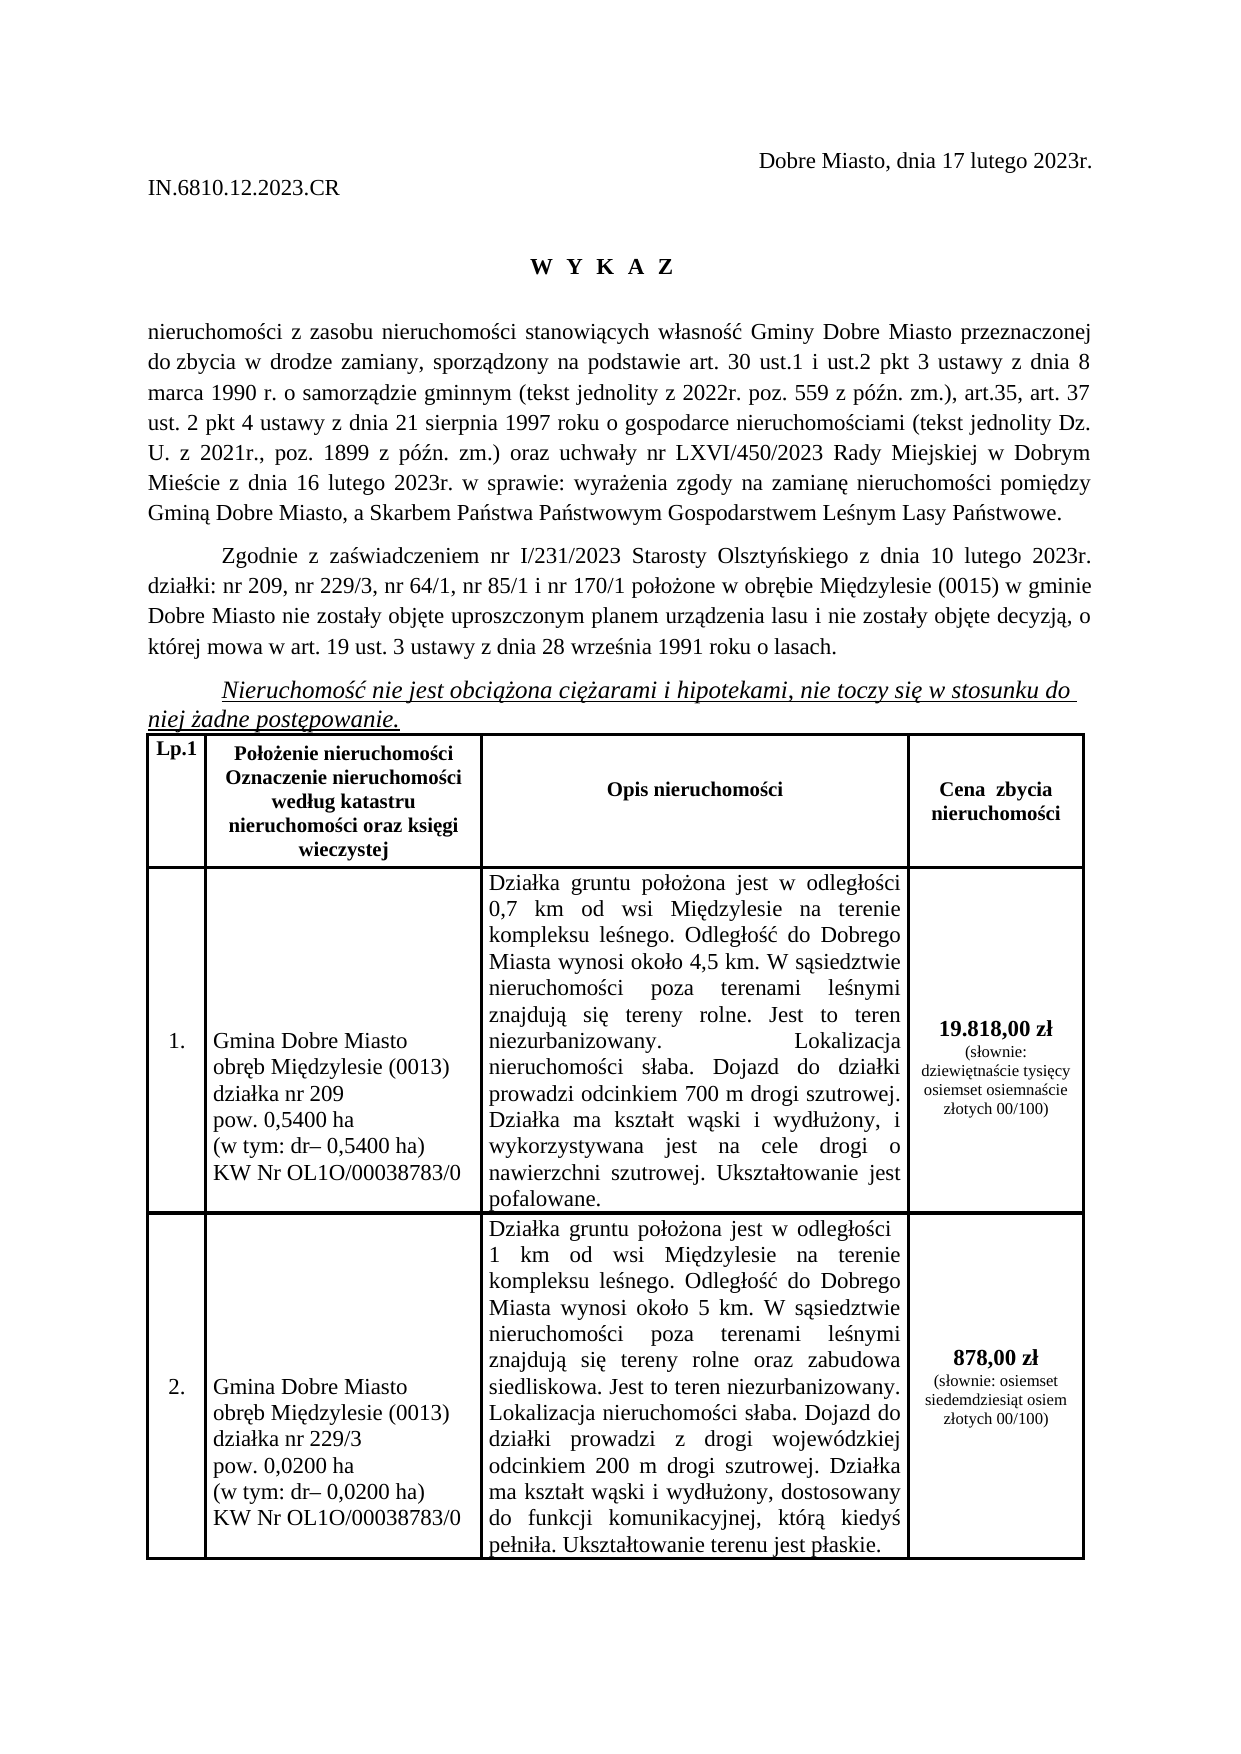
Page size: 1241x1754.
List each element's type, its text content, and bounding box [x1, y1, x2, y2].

text Dobre Miasto, dnia 17 lutego 2023r. [110, 148, 1093, 174]
table_cell Gmina Dobre Miasto obręb Międzylesie (0013) działka nr 229/3 pow. 0,0200 ha (w tym: dr– 0,0200 ha) KW Nr OL1O/00038783/0 [207, 1215, 480, 1557]
table_cell 878,00 zł (słownie: osiemset siedemdziesiąt osiem złotych 00/100) [910, 1215, 1082, 1557]
table_cell Działka gruntu położona jest w odległości 1 km od wsi Międzylesie na terenie kompleksu leśnego. Odległość do Dobrego Miasta wynosi około 5 km. W sąsiedztwie nieruchomości poza terenami leśnymi znajdują się tereny rolne oraz zabudowa siedliskowa. Jest to teren niezurbanizowany. Lokalizacja nieruchomości słaba. Dojazd do działki prowadzi z drogi wojewódzkiej odcinkiem 200 m drogi szutrowej. Działka ma kształt wąski i wydłużony, dostosowany do funkcji komunikacyjnej, którą kiedyś pełniła. Ukształtowanie terenu jest płaskie. [483, 1215, 907, 1557]
text nieruchomości z zasobu nieruchomości stanowiących własność Gminy Dobre Miasto przeznaczonej do zbycia w drodze zamiany, sporządzony na podstawie art. 30 ust.1 i ust.2 pkt 3 ustawy z dnia 8 marca 1990 r. o samorządzie gminnym (tekst jednolity z 2022r. poz. 559 z późn. zm.), art.35, art. 37 ust. 2 pkt 4 ustawy z dnia 21 sierpnia 1997 roku o gospodarce nieruchomościami (tekst jednolity Dz. U. z 2021r., poz. 1899 z późn. zm.) oraz uchwały nr LXVI/450/2023 Rady Miejskiej w Dobrym Mieście z dnia 16 lutego 2023r. w sprawie: wyrażenia zgody na zamianę nieruchomości pomiędzy Gminą Dobre Miasto, a Skarbem Państwa Państwowym Gospodarstwem Leśnym Lasy Państwowe. [148, 318, 1093, 526]
text IN.6810.12.2023.CR [148, 174, 1093, 200]
table_header Lp.1 [149, 736, 204, 866]
text Nieruchomość nie jest obciążona ciężarami i hipotekami, nie toczy się w stosunku do niej żadne postępowanie. [148, 676, 1093, 733]
table_cell 2. [149, 1215, 204, 1557]
table_header Położenie nieruchomości Oznaczenie nieruchomości według katastru nieruchomości oraz księgi wieczystej [207, 736, 480, 866]
table_cell 19.818,00 zł (słownie: dziewiętnaście tysięcy osiemset osiemnaście złotych 00/100) [910, 869, 1082, 1211]
text Zgodnie z zaświadczeniem nr I/231/2023 Starosty Olsztyńskiego z dnia 10 lutego 2023r. działki: nr 209, nr 229/3, nr 64/1, nr 85/1 i nr 170/1 położone w obrębie Międzylesie (0015) w gminie Dobre Miasto nie zostały objęte uproszczonym planem urządzenia lasu i nie zostały objęte decyzją, o której mowa w art. 19 ust. 3 ustawy z dnia 28 września 1991 roku o lasach. [148, 542, 1093, 659]
table_cell Gmina Dobre Miasto obręb Międzylesie (0013) działka nr 209 pow. 0,5400 ha (w tym: dr– 0,5400 ha) KW Nr OL1O/00038783/0 [207, 869, 480, 1211]
text WYKAZ [110, 253, 1093, 279]
table_cell Działka gruntu położona jest w odległości 0,7 km od wsi Międzylesie na terenie kompleksu leśnego. Odległość do Dobrego Miasta wynosi około 4,5 km. W sąsiedztwie nieruchomości poza terenami leśnymi znajdują się tereny rolne. Jest to teren niezurbanizowany. Lokalizacja nieruchomości słaba. Dojazd do działki prowadzi odcinkiem 700 m drogi szutrowej. Działka ma kształt wąski i wydłużony, i wykorzystywana jest na cele drogi o nawierzchni szutrowej. Ukształtowanie jest pofalowane. [483, 869, 907, 1211]
table_cell 1. [149, 869, 204, 1211]
table_header Opis nieruchomości [483, 736, 907, 866]
table_header Cena zbycia nieruchomości [910, 736, 1082, 866]
